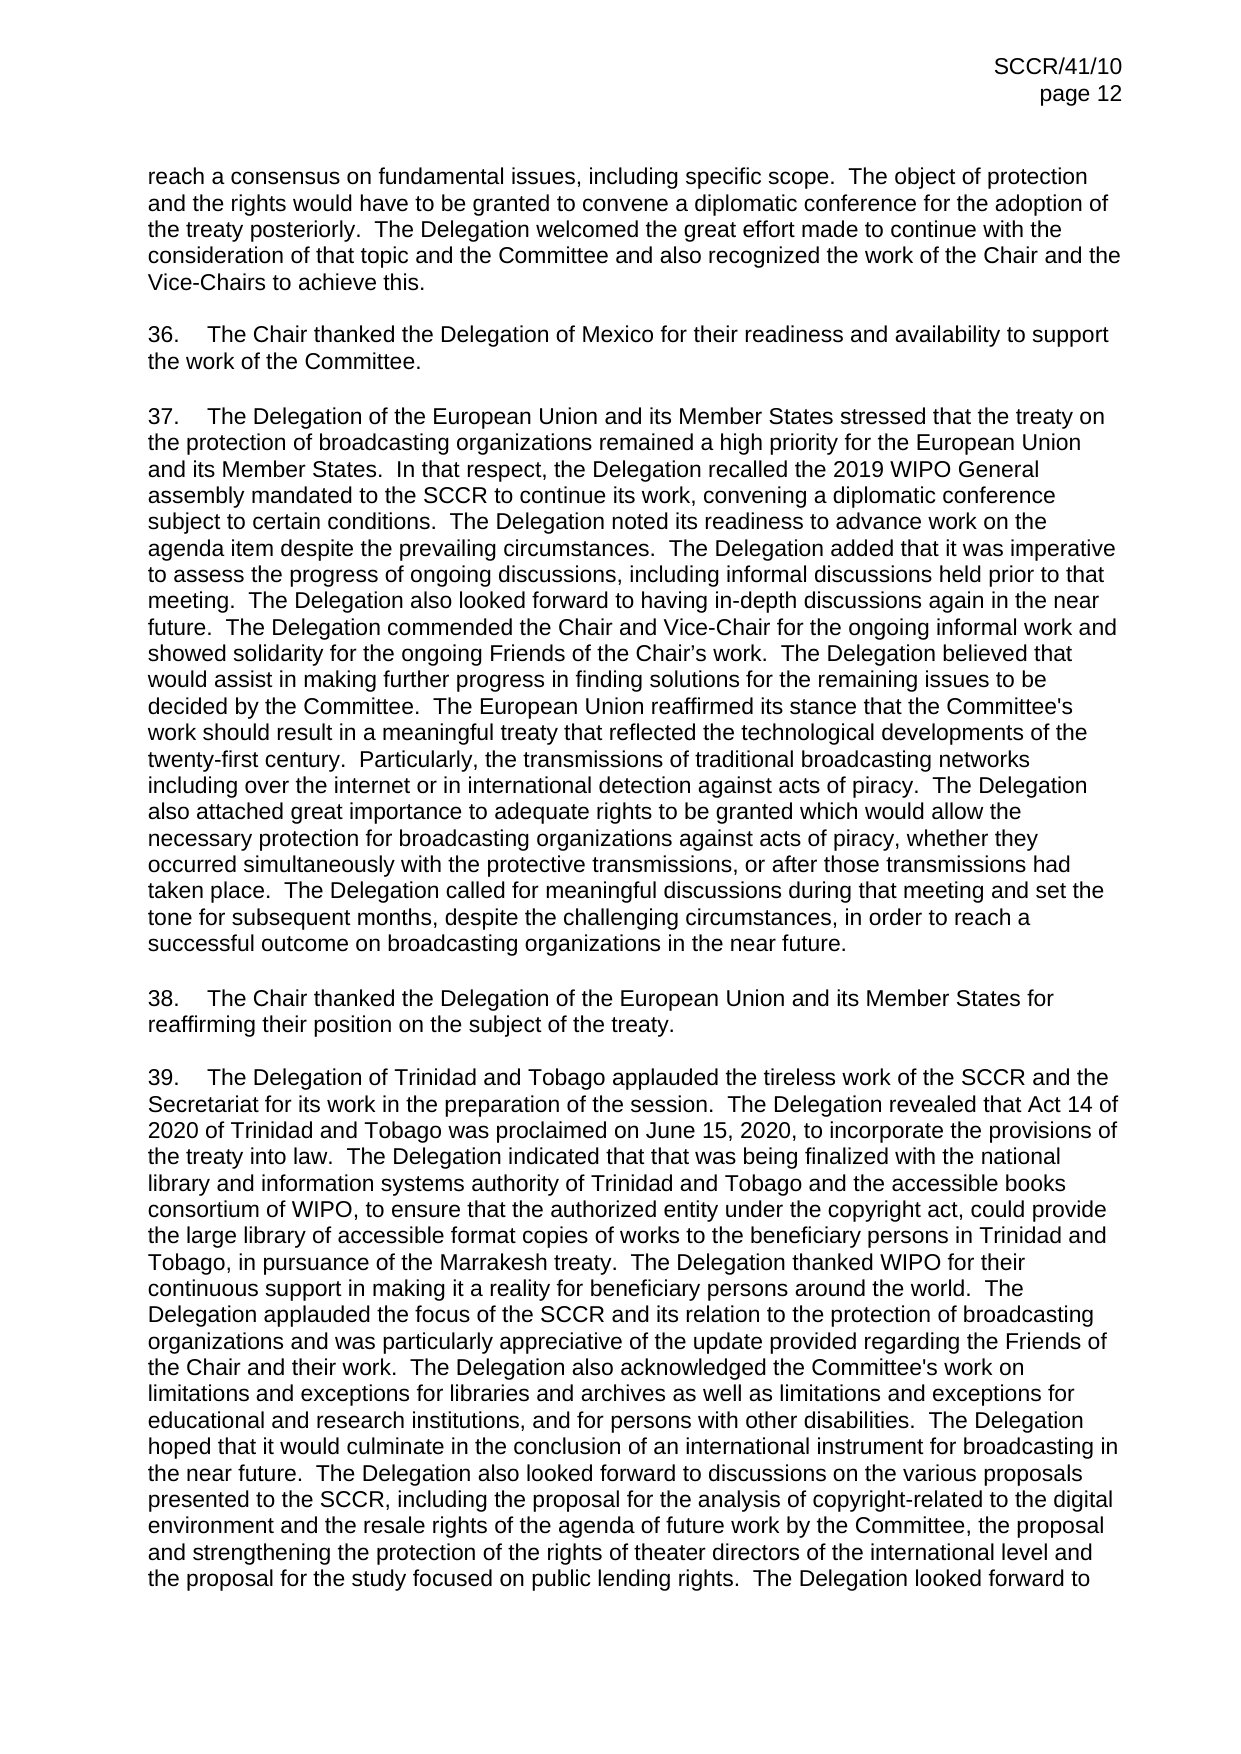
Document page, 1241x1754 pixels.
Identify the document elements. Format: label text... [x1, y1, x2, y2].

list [148, 163, 1122, 295]
list The Chair thanked the Delegation of the European Union and its Member States for reaffirming their position on the subject of the treaty. [148, 985, 1122, 1038]
list The Delegation of the European Union and its Member States stressed that the treaty on the protection of broadcasting organizations remained a high priority for the European Union and its Member States. In that respect, the Delegation recalled the 2019 WIPO General assembly mandated to the SCCR to continue its work, convening a diplomatic conference subject to certain conditions. The Delegation noted its readiness to advance work on the agenda item despite the prevailing circumstances. The Delegation added that it was imperative to assess the progress of ongoing discussions, including informal discussions held prior to that meeting. The Delegation also looked forward to having in-depth discussions again in the near future. The Delegation commended the Chair and Vice-Chair for the ongoing informal work and showed solidarity for the ongoing Friends of the Chair’s work. The Delegation believed that would assist in making further progress in finding solutions for the remaining issues to be decided by the Committee. The European Union reaffirmed its stance that the Committee's work should result in a meaningful treaty that reflected the technological developments of the twenty-first century. Particularly, the transmissions of traditional broadcasting networks including over the internet or in international detection against acts of piracy. The Delegation also attached great importance to adequate rights to be granted which would allow the necessary protection for broadcasting organizations against acts of piracy, whether they occurred simultaneously with the protective transmissions, or after those transmissions had taken place. The Delegation called for meaningful discussions during that meeting and set the tone for subsequent months, despite the challenging circumstances, in order to reach a successful outcome on broadcasting organizations in the near future. [148, 403, 1122, 956]
list The Chair thanked the Delegation of Mexico for their readiness and availability to support the work of the Committee. [148, 321, 1122, 374]
list The Delegation of Trinidad and Tobago applauded the tireless work of the SCCR and the [148, 1064, 1122, 1091]
